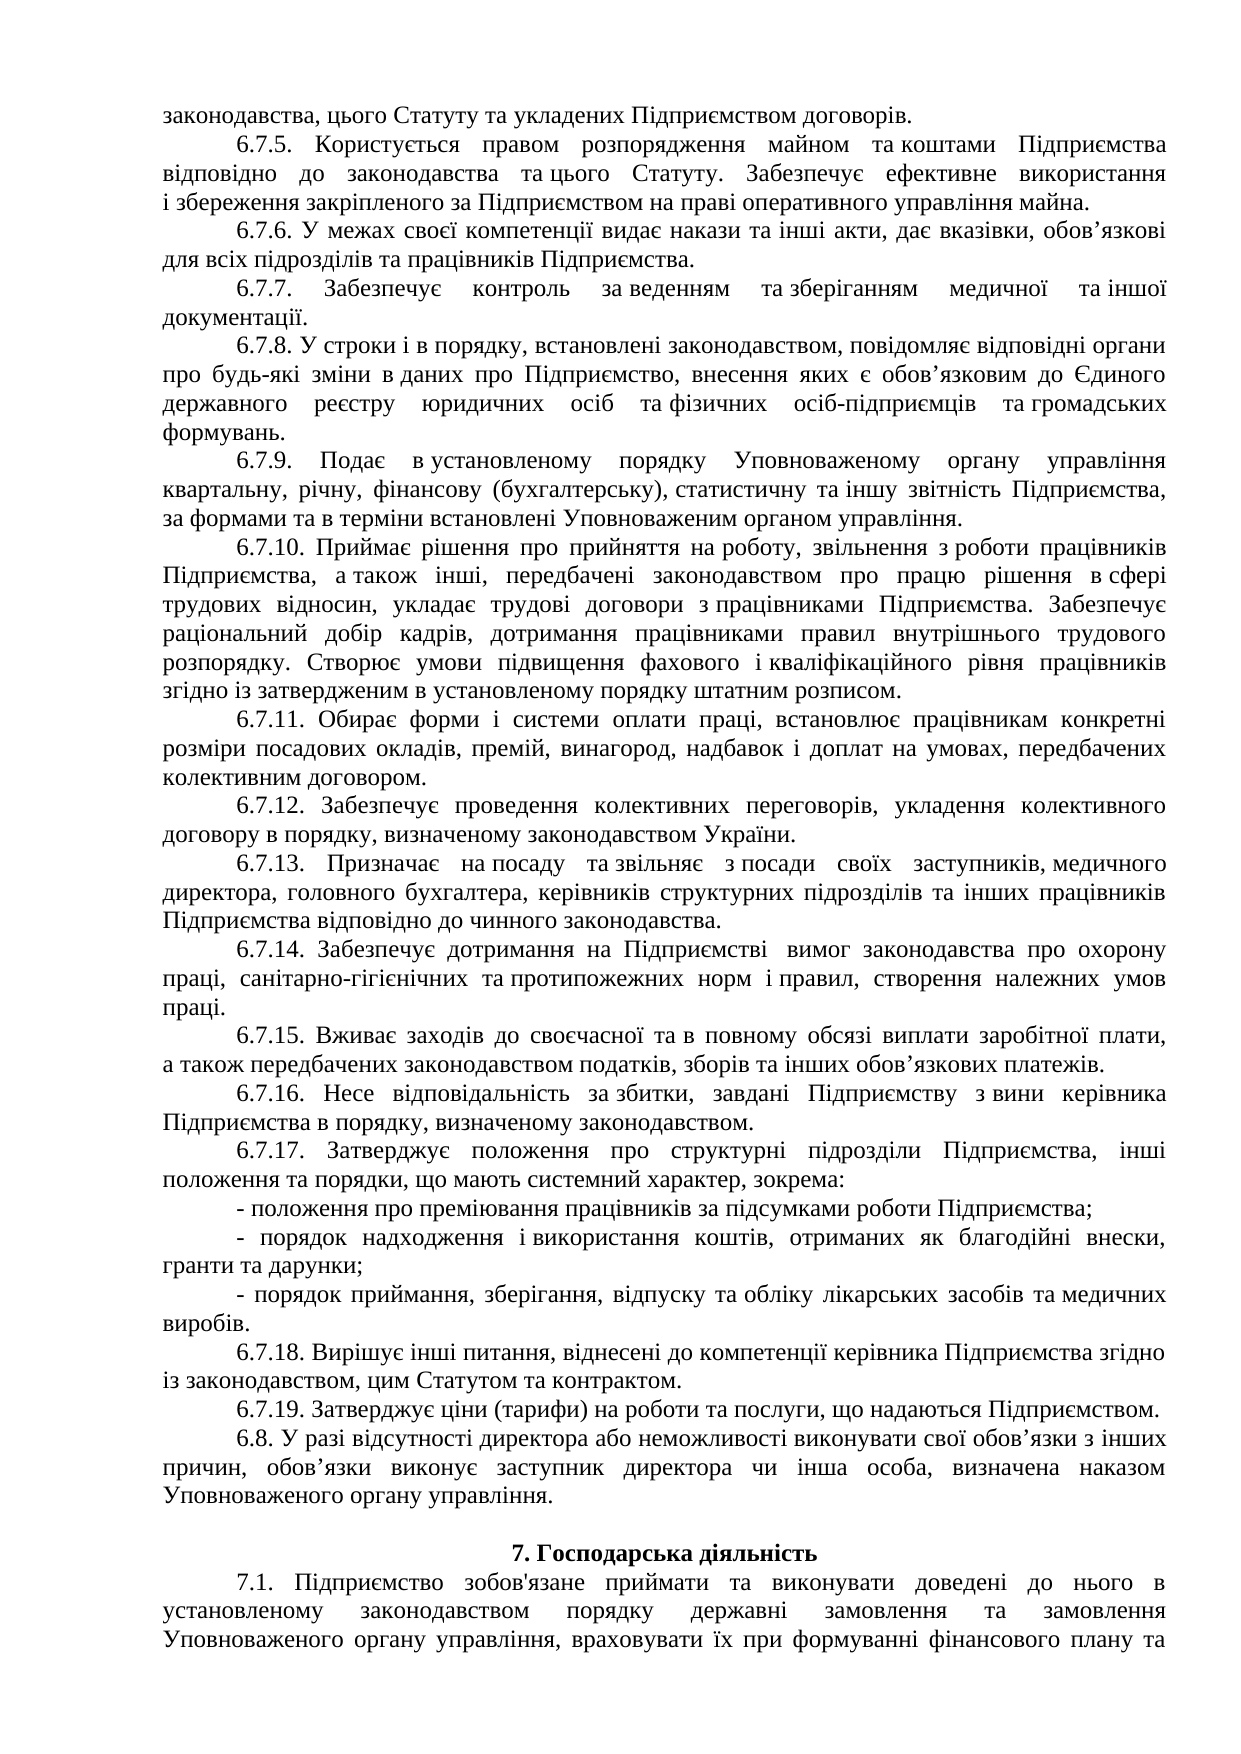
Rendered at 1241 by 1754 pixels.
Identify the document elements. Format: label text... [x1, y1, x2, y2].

text 6.7.10. Приймає рішення про прийняття на роботу, звільнення з роботи працівників Підприємства, а також інші, передбачені законодавством про працю рішення в сфері трудових відносин, укладає трудові договори з працівниками Підприємства. Забезпечує раціональний добір кадрів, дотримання працівниками правил внутрішнього трудового розпорядку. Створює умови підвищення фахового і кваліфікаційного рівня працівників згідно із затвердженим в установленому порядку штатним розписом. [162, 532, 1167, 704]
text 6.8. У разі відсутності директора або неможливості виконувати свої обов’язки з інших причин, обов’язки виконує заступник директора чи інша особа, визначена наказом Уповноваженого органу управління. [162, 1423, 1167, 1509]
text 6.7.12. Забезпечує проведення колективних переговорів, укладення колективного договору в порядку, визначеному законодавством України. [162, 790, 1167, 848]
text - порядок надходження і використання коштів, отриманих як благодійні внески, гранти та дарунки; [162, 1222, 1167, 1279]
text 6.7.15. Вживає заходів до своєчасної та в повному обсязі виплати заробітної плати, а також передбачених законодавством податків, зборів та інших обов’язкових платежів. [162, 1020, 1167, 1078]
text 6.7.6. У межах своєї компетенції видає накази та інші акти, дає вказівки, обов’язкові для всіх підрозділів та працівників Підприємства. [162, 215, 1167, 273]
text 6.7.13. Призначає на посаду та звільняє з посади своїх заступників, медичного директора, головного бухгалтера, керівників структурних підрозділів та інших працівників Підприємства відповідно до чинного законодавства. [162, 848, 1167, 934]
text 6.7.14. Забезпечує дотримання на Підприємстві вимог законодавства про охорону праці, санітарно-гігієнічних та протипожежних норм і правил, створення належних умов праці. [162, 934, 1167, 1020]
text 6.7.19. Затверджує ціни (тарифи) на роботи та послуги, що надаються Підприємством. [162, 1394, 1167, 1423]
text 6.7.8. У строки і в порядку, встановлені законодавством, повідомляє відповідні органи про будь-які зміни в даних про Підприємство, внесення яких є обов’язковим до Єдиного державного реєстру юридичних осіб та фізичних осіб-підприємців та громадських формувань. [162, 330, 1167, 445]
text - положення про преміювання працівників за підсумками роботи Підприємства; [162, 1193, 1167, 1222]
text 6.7.17. Затверджує положення про структурні підрозділи Підприємства, інші положення та порядки, що мають системний характер, зокрема: [162, 1135, 1167, 1193]
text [162, 1567, 1167, 1653]
text 6.7.7. Забезпечує контроль за веденням та зберіганням медичної та іншої документації. [162, 273, 1167, 330]
text 6.7.16. Несе відповідальність за збитки, завдані Підприємству з вини керівника Підприємства в порядку, визначеному законодавством. [162, 1078, 1167, 1135]
text 6.7.11. Обирає форми і системи оплати праці, встановлює працівникам конкретні розміри посадових окладів, премій, винагород, надбавок і доплат на умовах, передбачених колективним договором. [162, 704, 1167, 790]
text 7. Господарська діяльність [162, 1538, 1167, 1567]
text 6.7.18. Вирішує інші питання, віднесені до компетенції керівника Підприємства згідно із законодавством, цим Статутом та контрактом. [162, 1337, 1167, 1394]
text 6.7.5. Користується правом розпорядження майном та коштами Підприємства відповідно до законодавства та цього Статуту. Забезпечує ефективне використання і збереження закріпленого за Підприємством на праві оперативного управління майна. [162, 129, 1167, 215]
text 6.7.9. Подає в установленому порядку Уповноваженому органу управління квартальну, річну, фінансову (бухгалтерську), статистичну та іншу звітність Підприємства, за формами та в терміни встановлені Уповноваженим органом управління. [162, 445, 1167, 532]
text - порядок приймання, зберігання, відпуску та обліку лікарських засобів та медичних виробів. [162, 1279, 1167, 1337]
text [162, 100, 1167, 129]
